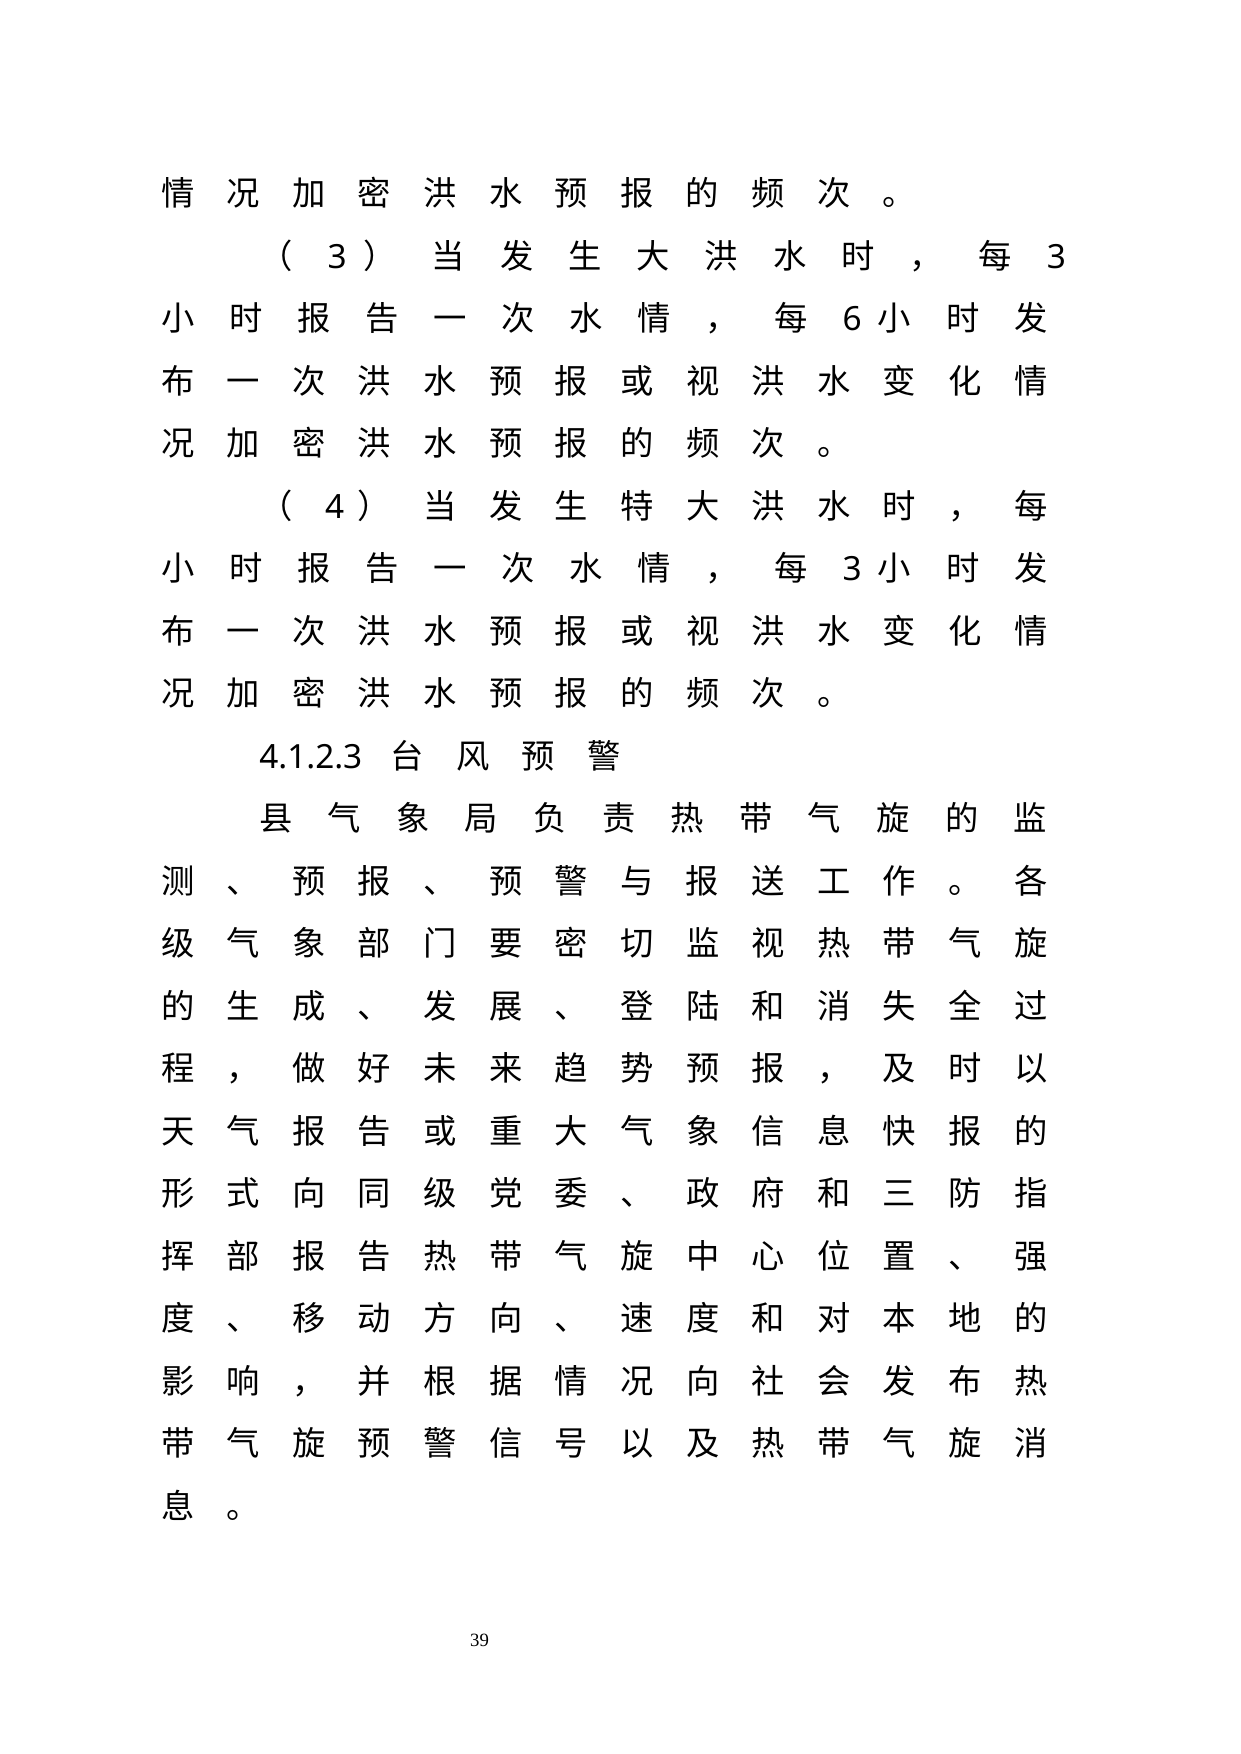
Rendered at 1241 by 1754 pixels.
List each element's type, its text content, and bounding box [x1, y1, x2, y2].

text （4）当发生特大洪水时，每小时报告一次水情，每3小时发布一次洪水预报或视洪水变化情况加密洪水预报的频次。 [161, 472, 1079, 722]
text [161, 160, 1079, 222]
text 4.1.2.3 台风预警 [161, 722, 1079, 785]
text 县气象局负责热带气旋的监测、预报、预警与报送工作。各级气象部门要密切监视热带气旋的生成、发展、登陆和消失全过程，做好未来趋势预报，及时以天气报告或重大气象信息快报的形式向同级党委、政府和三防指挥部报告热带气旋中心位置、强度、移动方向、速度和对本地的影响，并根据情况向社会发布热带气旋预警信号以及热带气旋消息。 [161, 785, 1079, 1535]
text （3）当发生大洪水时，每3小时报告一次水情，每6小时发布一次洪水预报或视洪水变化情况加密洪水预报的频次。 [161, 222, 1079, 472]
